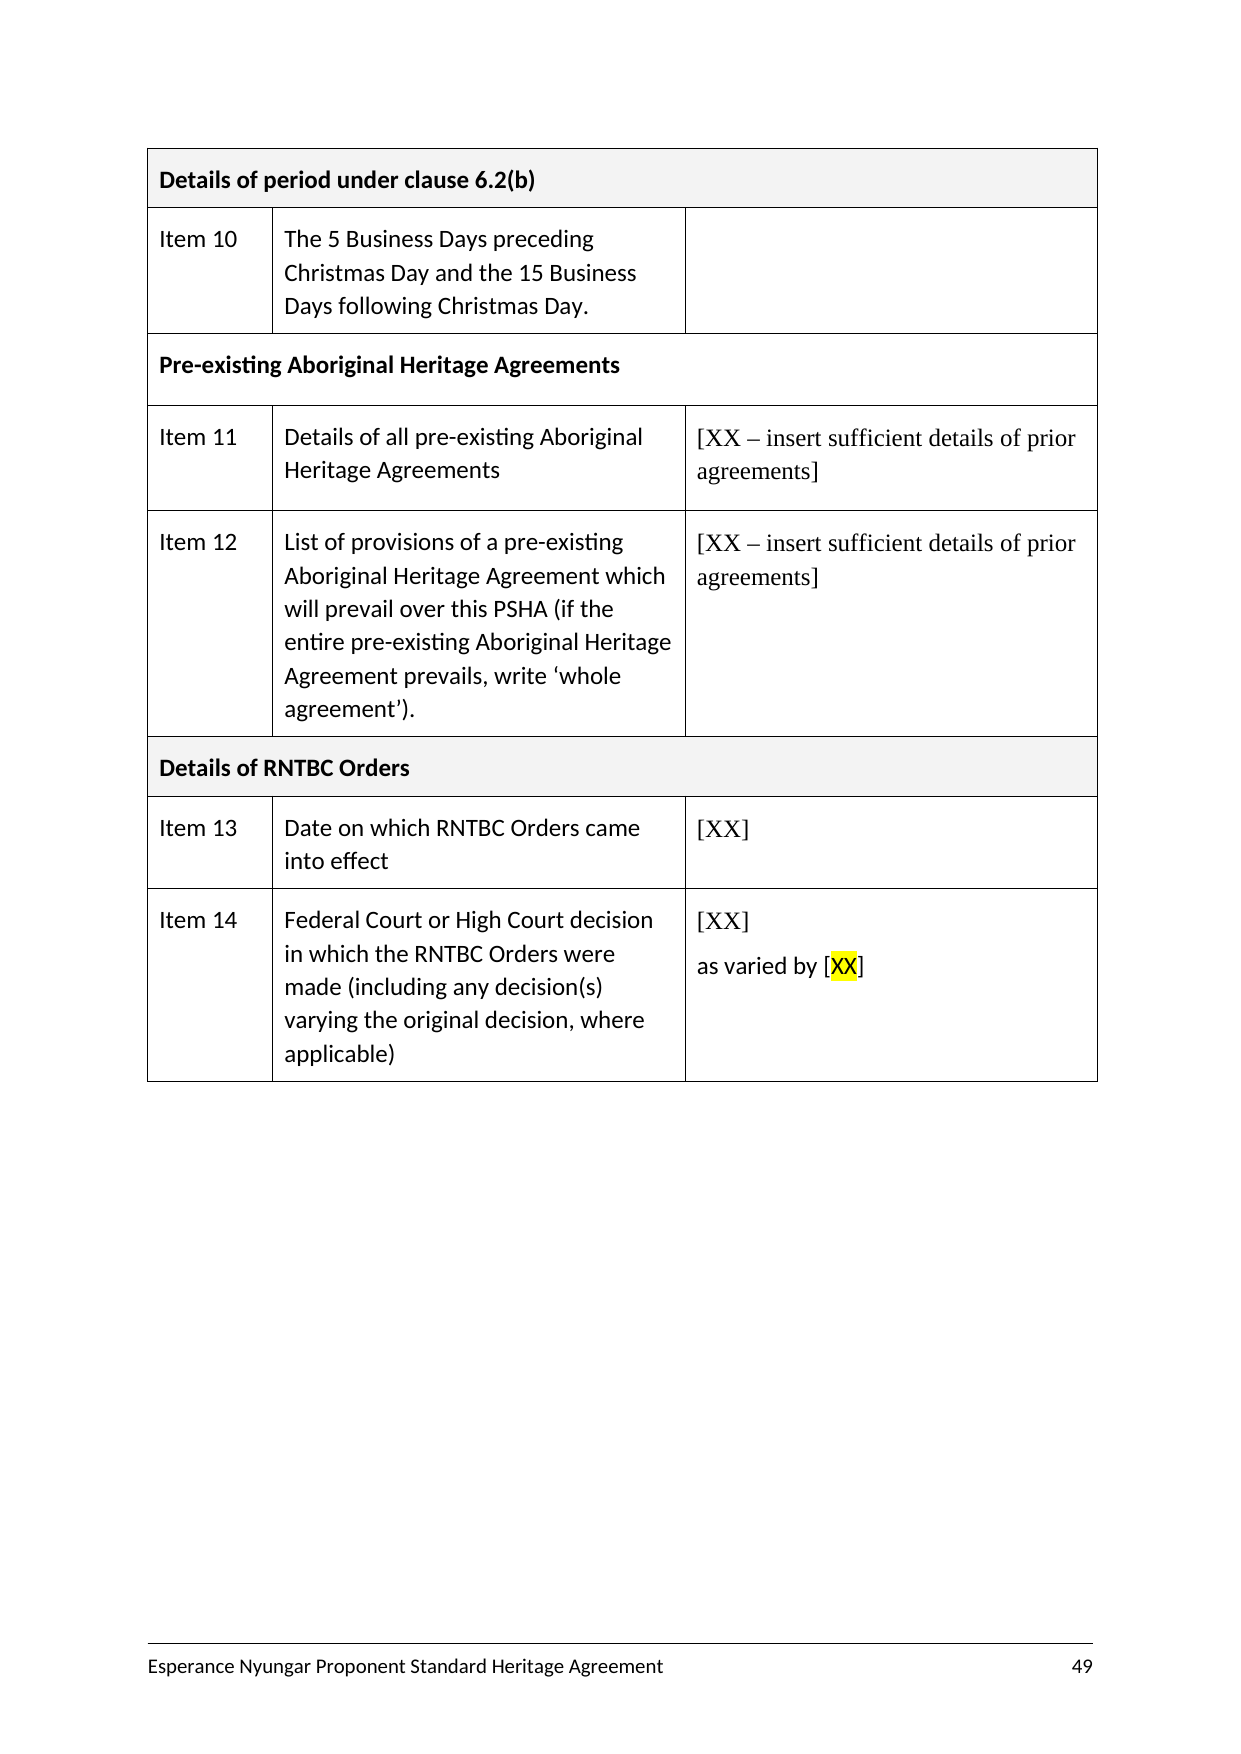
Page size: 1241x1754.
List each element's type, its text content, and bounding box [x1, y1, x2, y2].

table_cell Item 10 [148, 208, 272, 333]
table_cell Details of RNTBC Orders [148, 737, 1097, 796]
table_header Details of period under clause 6.2(b) [148, 149, 1097, 207]
table_cell The 5 Business Days preceding Christmas Day and the 15 Business Days following Christmas Day. [273, 208, 685, 333]
table_cell Item 12 [148, 511, 272, 736]
table_cell [686, 406, 1097, 510]
table_cell Item 14 [148, 889, 272, 1081]
table_cell Pre-existing Aboriginal Heritage Agreements [148, 334, 1097, 405]
table_cell Item 11 [148, 406, 272, 510]
table_cell [686, 797, 1097, 888]
table_cell [686, 208, 1097, 333]
table_cell Item 13 [148, 797, 272, 888]
table_cell Details of all pre-existing Aboriginal Heritage Agreements [273, 406, 685, 510]
table_cell [686, 511, 1097, 736]
table_cell Federal Court or High Court decision in which the RNTBC Orders were made (including any decision(s) varying the original decision, where applicable) [273, 889, 685, 1081]
table_cell List of provisions of a pre-existing Aboriginal Heritage Agreement which will prevail over this PSHA (if the entire pre-existing Aboriginal Heritage Agreement prevails, write ‘whole agreement’). [273, 511, 685, 736]
table_cell as varied by [686, 889, 1097, 1081]
table_cell Date on which RNTBC Orders came into effect [273, 797, 685, 888]
